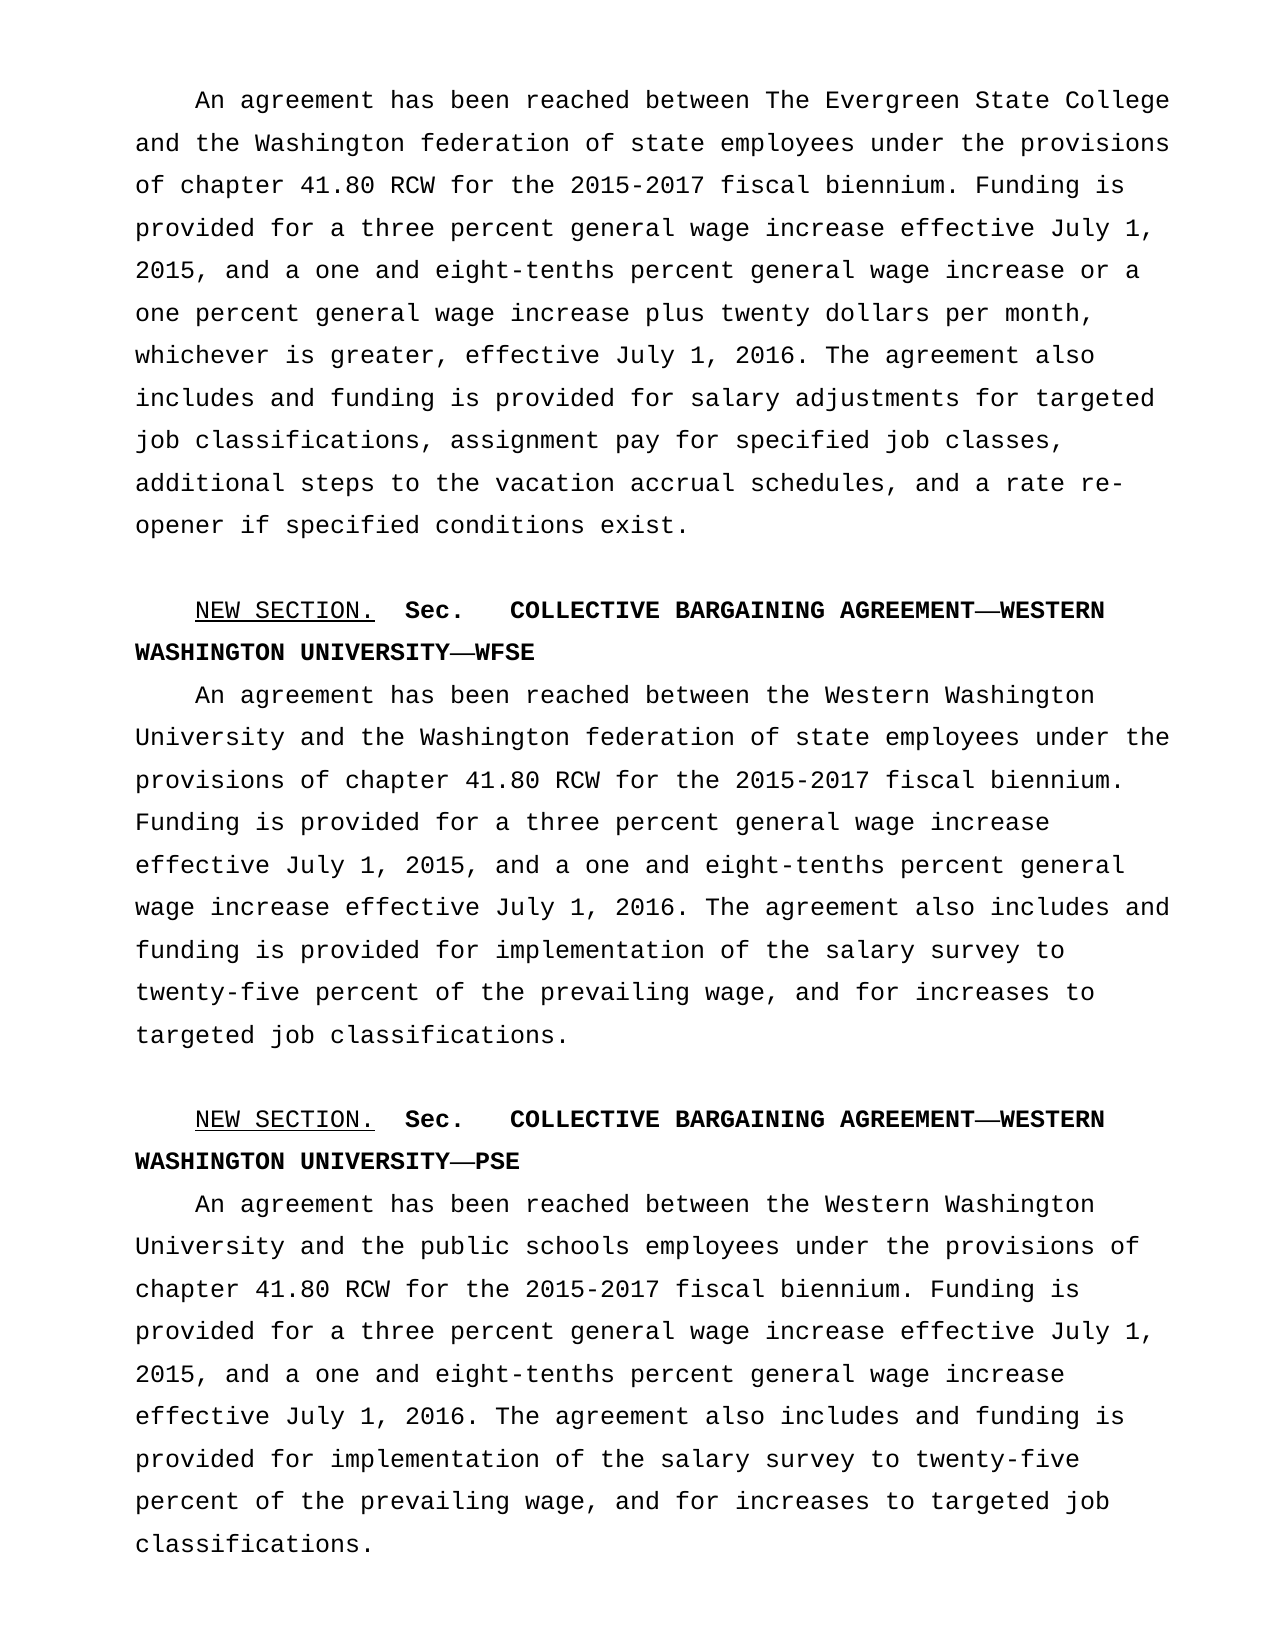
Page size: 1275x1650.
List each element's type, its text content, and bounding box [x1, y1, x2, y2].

text An agreement has been reached between The Evergreen State College and the Washington federation of state employees under the provisions of chapter 41.80 RCW for the 2015-2017 fiscal biennium. Funding is provided for a three percent general wage increase effective July 1, 2015, and a one and eight-tenths percent general wage increase or a one percent general wage increase plus twenty dollars per month, whichever is greater, effective July 1, 2016. The agreement also includes and funding is provided for salary adjustments for targeted job classifications, assignment pay for specified job classes, additional steps to the vacation accrual schedules, and a rate re-opener if specified conditions exist. [135, 75, 1170, 542]
text NEW SECTION. Sec. COLLECTIVE BARGAINING AGREEMENT—WESTERN WASHINGTON UNIVERSITY—PSE [135, 1093, 1170, 1178]
text An agreement has been reached between the Western Washington University and the Washington federation of state employees under the provisions of chapter 41.80 RCW for the 2015-2017 fiscal biennium. Funding is provided for a three percent general wage increase effective July 1, 2015, and a one and eight-tenths percent general wage increase effective July 1, 2016. The agreement also includes and funding is provided for implementation of the salary survey to twenty-five percent of the prevailing wage, and for increases to targeted job classifications. [135, 669, 1170, 1052]
text An agreement has been reached between the Western Washington University and the public schools employees under the provisions of chapter 41.80 RCW for the 2015-2017 fiscal biennium. Funding is provided for a three percent general wage increase effective July 1, 2015, and a one and eight-tenths percent general wage increase effective July 1, 2016. The agreement also includes and funding is provided for implementation of the salary survey to twenty-five percent of the prevailing wage, and for increases to targeted job classifications. [135, 1178, 1170, 1561]
text NEW SECTION. Sec. COLLECTIVE BARGAINING AGREEMENT—WESTERN WASHINGTON UNIVERSITY—WFSE [135, 584, 1170, 669]
